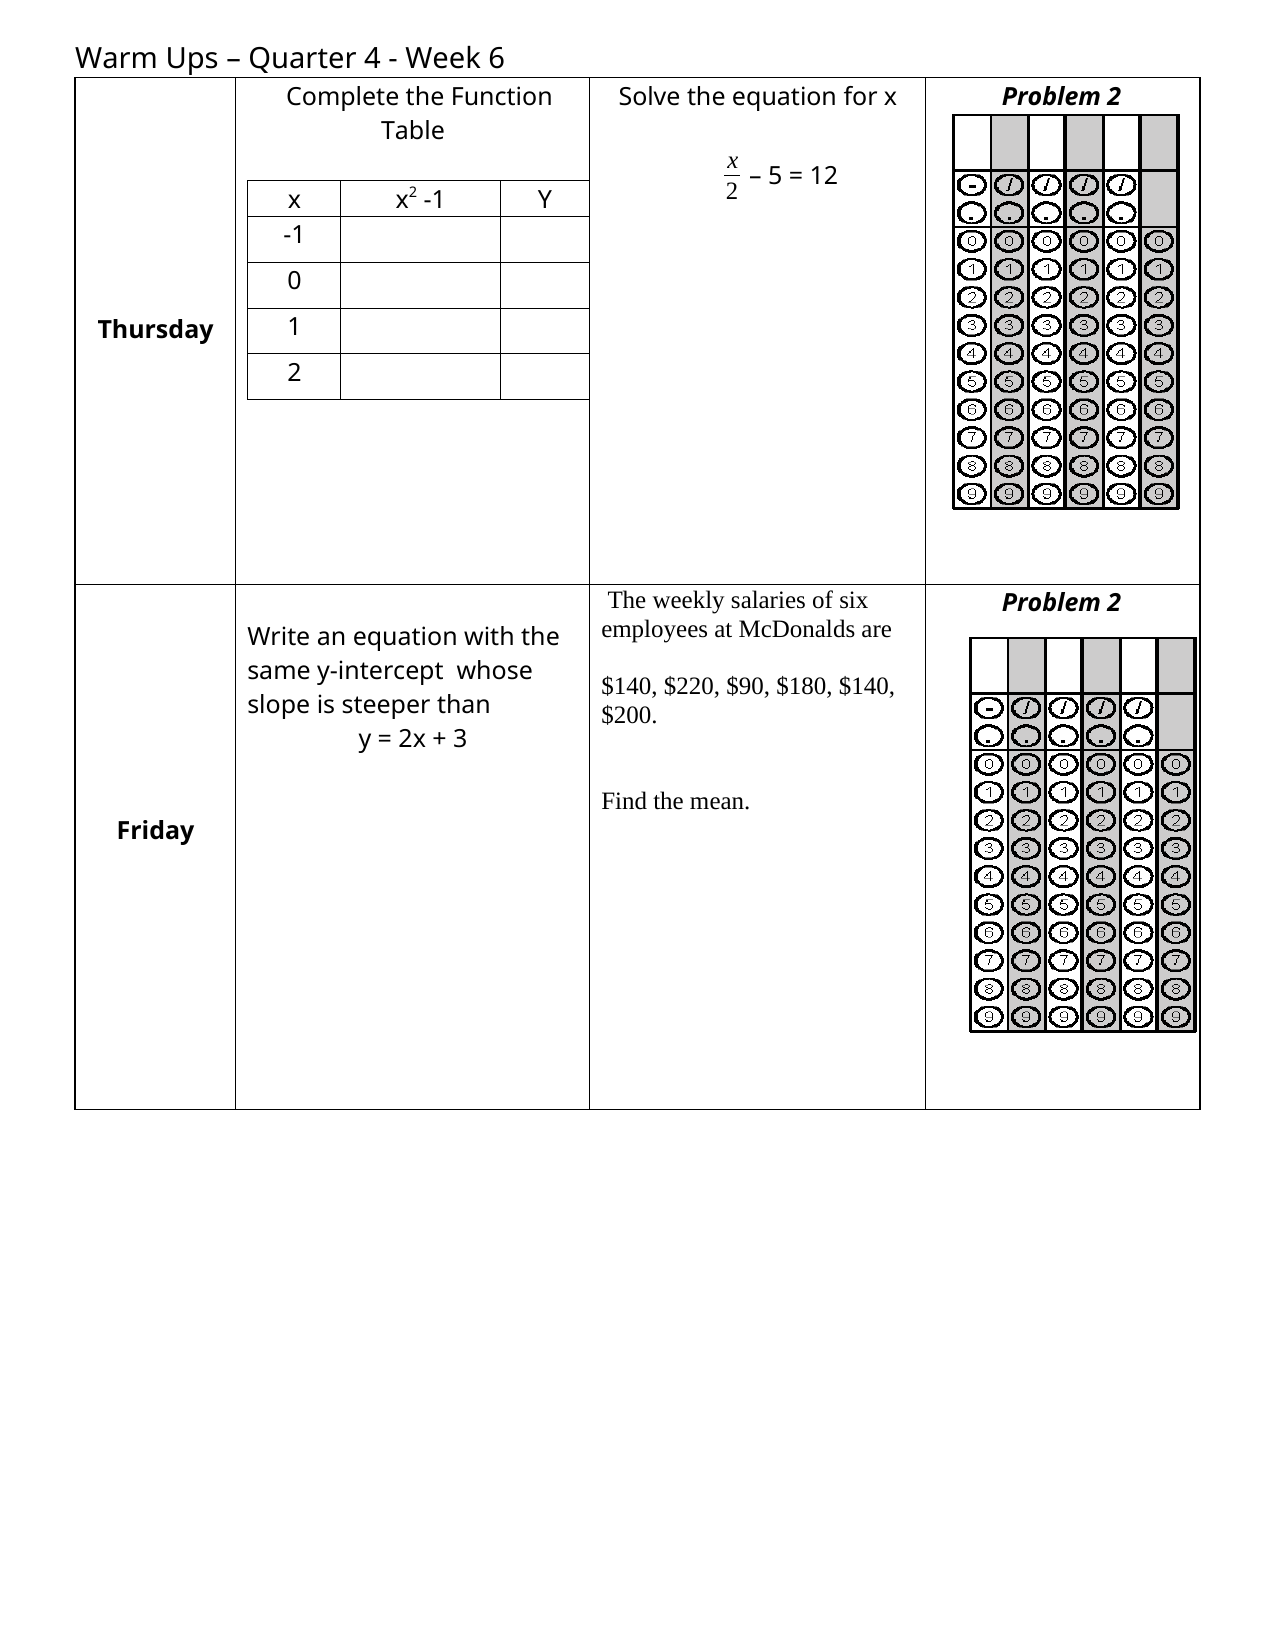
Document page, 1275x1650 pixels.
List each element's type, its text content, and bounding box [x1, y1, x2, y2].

table_cell Solve the equation for x – 5 = 12 [590, 78, 925, 584]
picture [942, 112, 1183, 512]
table_cell The weekly salaries of six employees at McDonalds are $140, $220, $90, $180, $140, $200. Find the mean. [590, 585, 925, 1109]
table_cell Problem 2 [926, 78, 1199, 584]
table_cell Problem 2 [926, 585, 1199, 1109]
table_cell Friday [76, 585, 235, 1109]
table_cell Thursday [76, 78, 235, 584]
table_cell Complete the Function Table [236, 78, 589, 584]
table_cell Write an equation with the same y-intercept whose slope is steeper than y = 2x + 3 [236, 585, 589, 1109]
